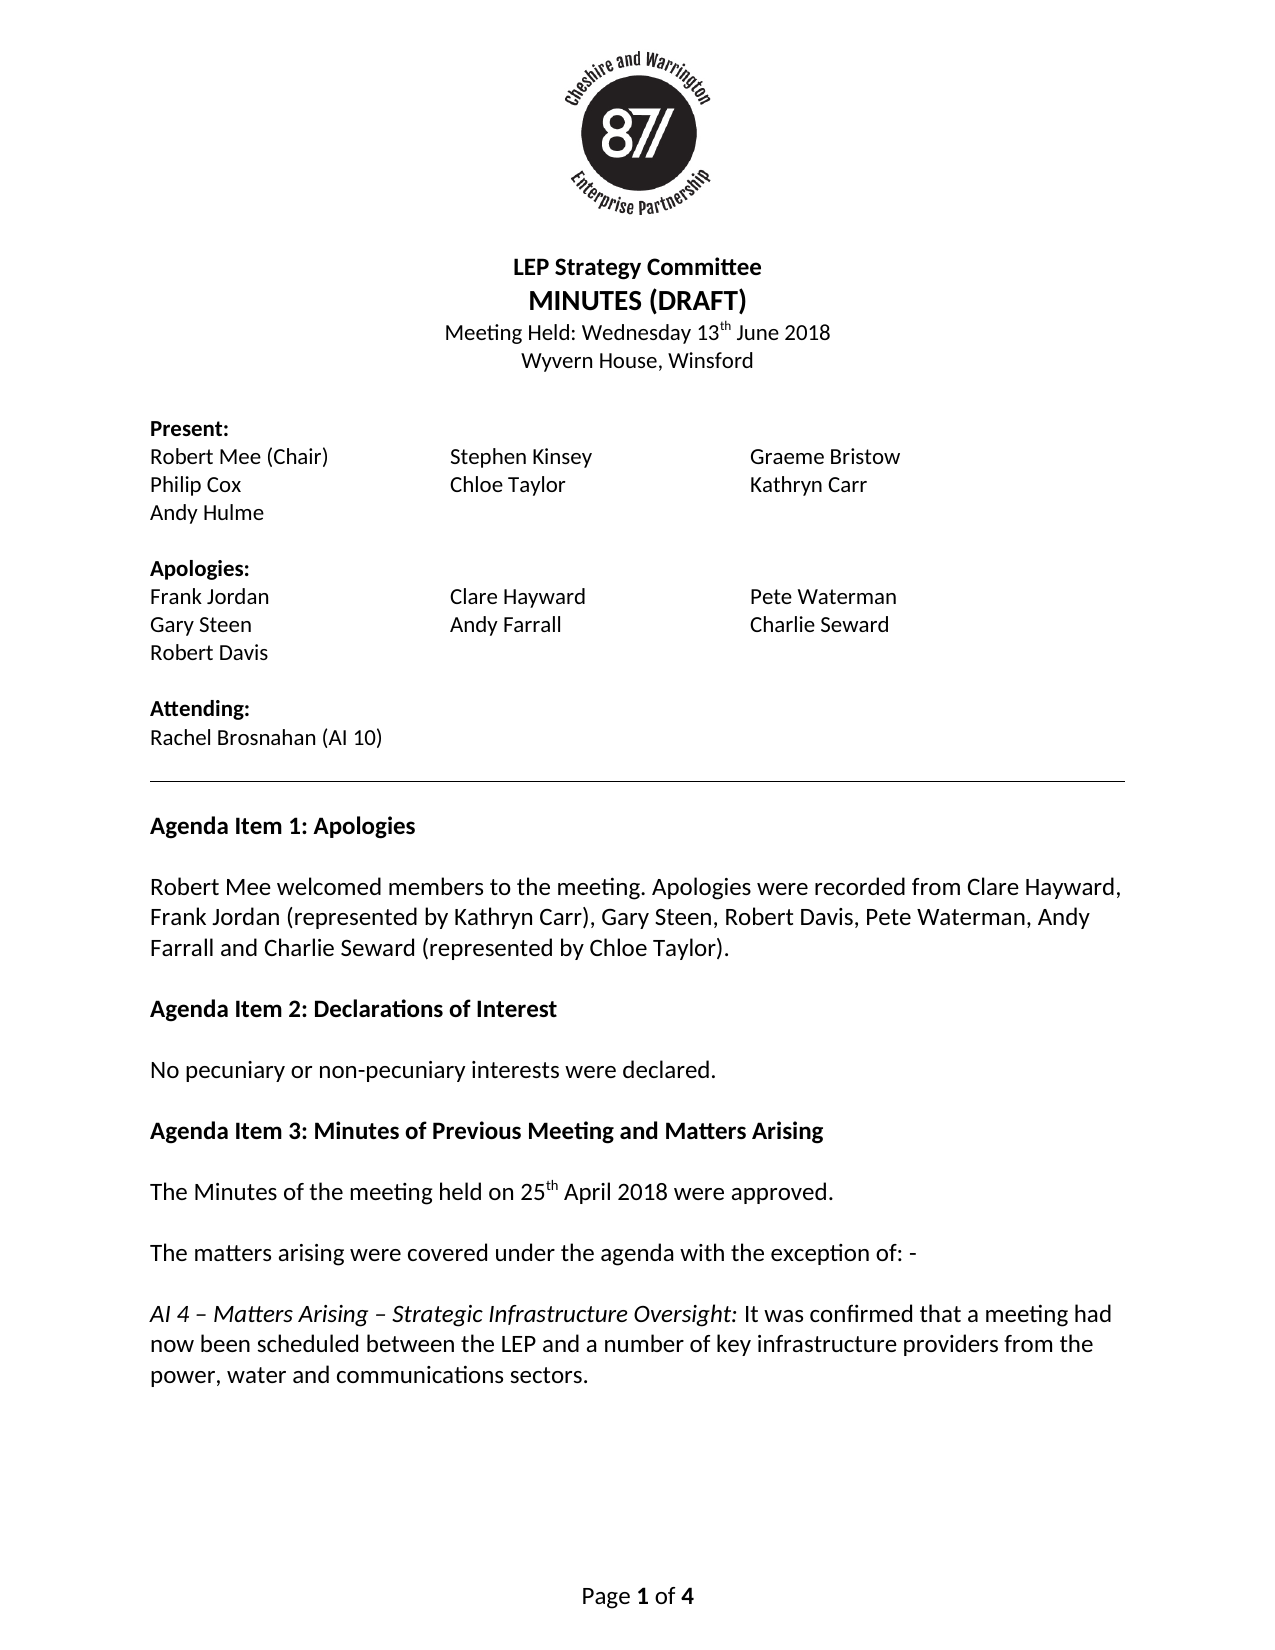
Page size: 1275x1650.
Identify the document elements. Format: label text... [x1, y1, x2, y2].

text Philip Cox Chloe Taylor Kathryn Carr [150, 470, 1125, 498]
text Robert Davis [150, 638, 1125, 667]
text Andy Hulme [150, 498, 1125, 526]
text Apologies: [150, 554, 1125, 582]
text AI 4 – Matters Arising – Strategic Infrastructure Oversight: It was confirmed that a meeting had now been scheduled between the LEP and a number of key infrastructure providers from the power, water and communications sectors. [150, 1298, 1125, 1390]
text Robert Mee welcomed members to the meeting. Apologies were recorded from Clare Hayward, Frank Jordan (represented by Kathryn Carr), Gary Steen, Robert Davis, Pete Waterman, Andy Farrall and Charlie Seward (represented by Chloe Taylor). [150, 871, 1125, 962]
text Agenda Item 2: Declarations of Interest [150, 993, 1125, 1023]
text Robert Mee (Chair) Stephen Kinsey Graeme Bristow [150, 442, 1125, 470]
text The Minutes of the meeting held on 25th April 2018 were approved. [150, 1176, 1125, 1207]
text Meeting Held: Wednesday 13th June 2018 [150, 318, 1125, 346]
text Agenda Item 1: Apologies [150, 810, 1125, 840]
picture [559, 44, 716, 221]
text The matters arising were covered under the agenda with the exception of: - [150, 1237, 1125, 1268]
text Gary Steen Andy Farrall Charlie Seward [150, 611, 1125, 638]
text Attending: [150, 694, 1125, 723]
text Agenda Item 3: Minutes of Previous Meeting and Matters Arising [150, 1115, 1125, 1146]
text Present: [150, 414, 1125, 442]
text Frank Jordan Clare Hayward Pete Waterman [150, 582, 1125, 611]
text No pecuniary or non-pecuniary interests were declared. [150, 1054, 1125, 1084]
text Rachel Brosnahan (AI 10) [150, 723, 1125, 751]
text MINUTES (DRAFT) [150, 282, 1125, 318]
text Wyvern House, Winsford [150, 346, 1125, 374]
text LEP Strategy Committee [150, 252, 1125, 282]
